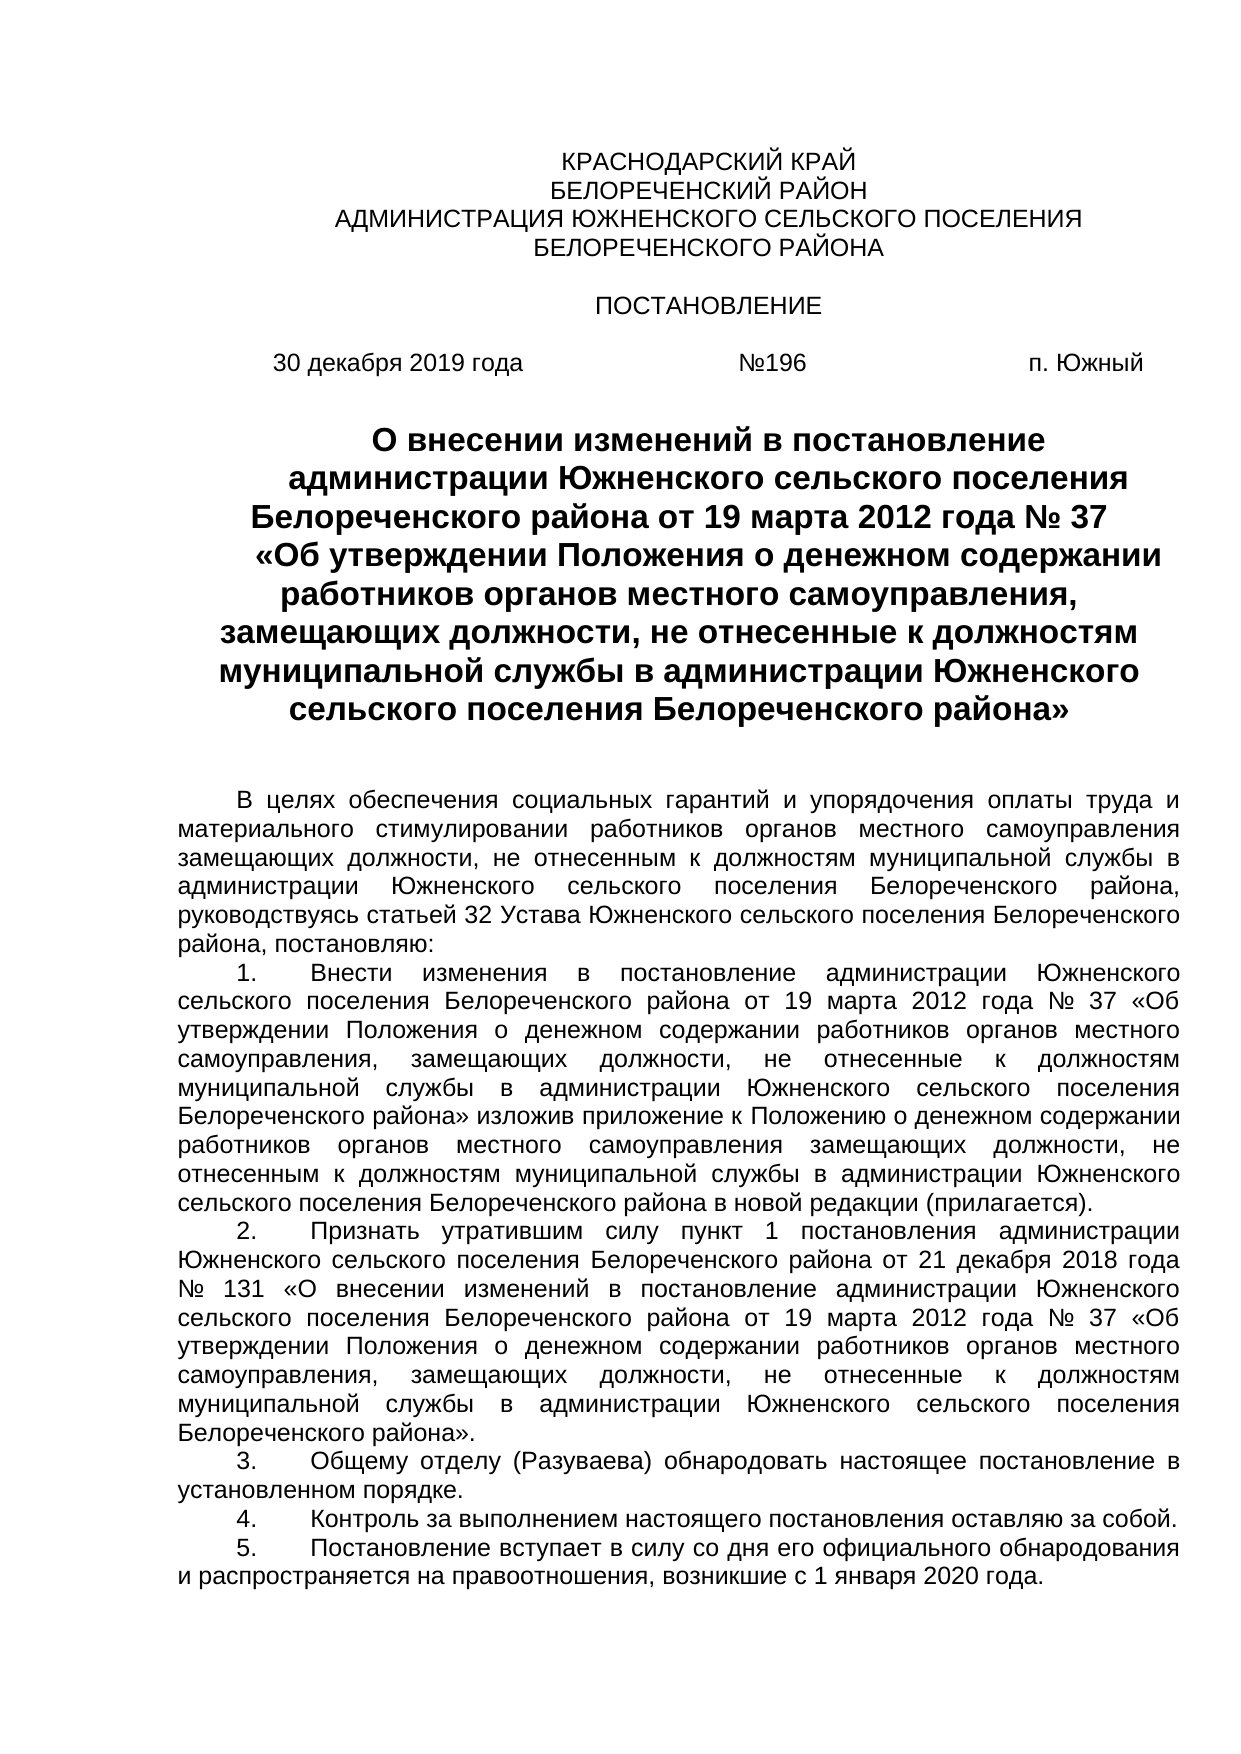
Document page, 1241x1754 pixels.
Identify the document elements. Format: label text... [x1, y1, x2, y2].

text БЕЛОРЕЧЕНСКОГО РАЙОНА [177, 233, 1181, 262]
text БЕЛОРЕЧЕНСКИЙ РАЙОН [177, 176, 1181, 204]
list Внести изменения в постановление администрации Южненского сельского поселения Белореченского района от 19 марта 2012 года № 37 «Об утверждении Положения о денежном содержании работников органов местного самоуправления, замещающих должности, не отнесенные к должностям муниципальной службы в администрации Южненского сельского поселения Белореченского района» изложив приложение к Положению о денежном содержании работников органов местного самоуправления замещающих должности, не отнесенным к должностям муниципальной службы в администрации Южненского сельского поселения Белореченского района в новой редакции (прилагается). [177, 957, 1181, 1216]
list Постановление вступает в силу со дня его официального обнародования и распространяется на правоотношения, возникшие с 1 января 2020 года. [177, 1532, 1181, 1590]
text администрации Южненского сельского поселения Белореченского района от 19 марта 2012 года № 37 [177, 458, 1181, 535]
text В целях обеспечения социальных гарантий и упорядочения оплаты труда и материального стимулировании работников органов местного самоуправления замещающих должности, не отнесенным к должностям муниципальной службы в администрации Южненского сельского поселения Белореченского района, руководствуясь статьей 32 Устава Южненского сельского поселения Белореченского района, постановляю: [177, 785, 1181, 957]
text О внесении изменений в постановление [177, 420, 1181, 458]
list Контроль за выполнением настоящего постановления оставляю за собой. [177, 1504, 1181, 1532]
text 30 декабря 2019 года №196 п. Южный [177, 348, 1181, 377]
list Общему отделу (Разуваева) обнародовать настоящее постановление в установленном порядке. [177, 1446, 1181, 1504]
text АДМИНИСТРАЦИЯ ЮЖНЕНСКОГО СЕЛЬСКОГО ПОСЕЛЕНИЯ [177, 204, 1181, 233]
list Признать утратившим силу пункт 1 постановления администрации Южненского сельского поселения Белореченского района от 21 декабря 2018 года № 131 «О внесении изменений в постановление администрации Южненского сельского поселения Белореченского района от 19 марта 2012 года № 37 «Об утверждении Положения о денежном содержании работников органов местного самоуправления, замещающих должности, не отнесенные к должностям муниципальной службы в администрации Южненского сельского поселения Белореченского района». [177, 1216, 1181, 1446]
text «Об утверждении Положения о денежном содержании работников органов местного самоуправления, замещающих должности, не отнесенные к должностям муниципальной службы в администрации Южненского сельского поселения Белореченского района» [177, 535, 1181, 727]
text ПОСТАНОВЛЕНИЕ [177, 291, 1181, 319]
text КРАСНОДАРСКИЙ КРАЙ [177, 147, 1181, 176]
